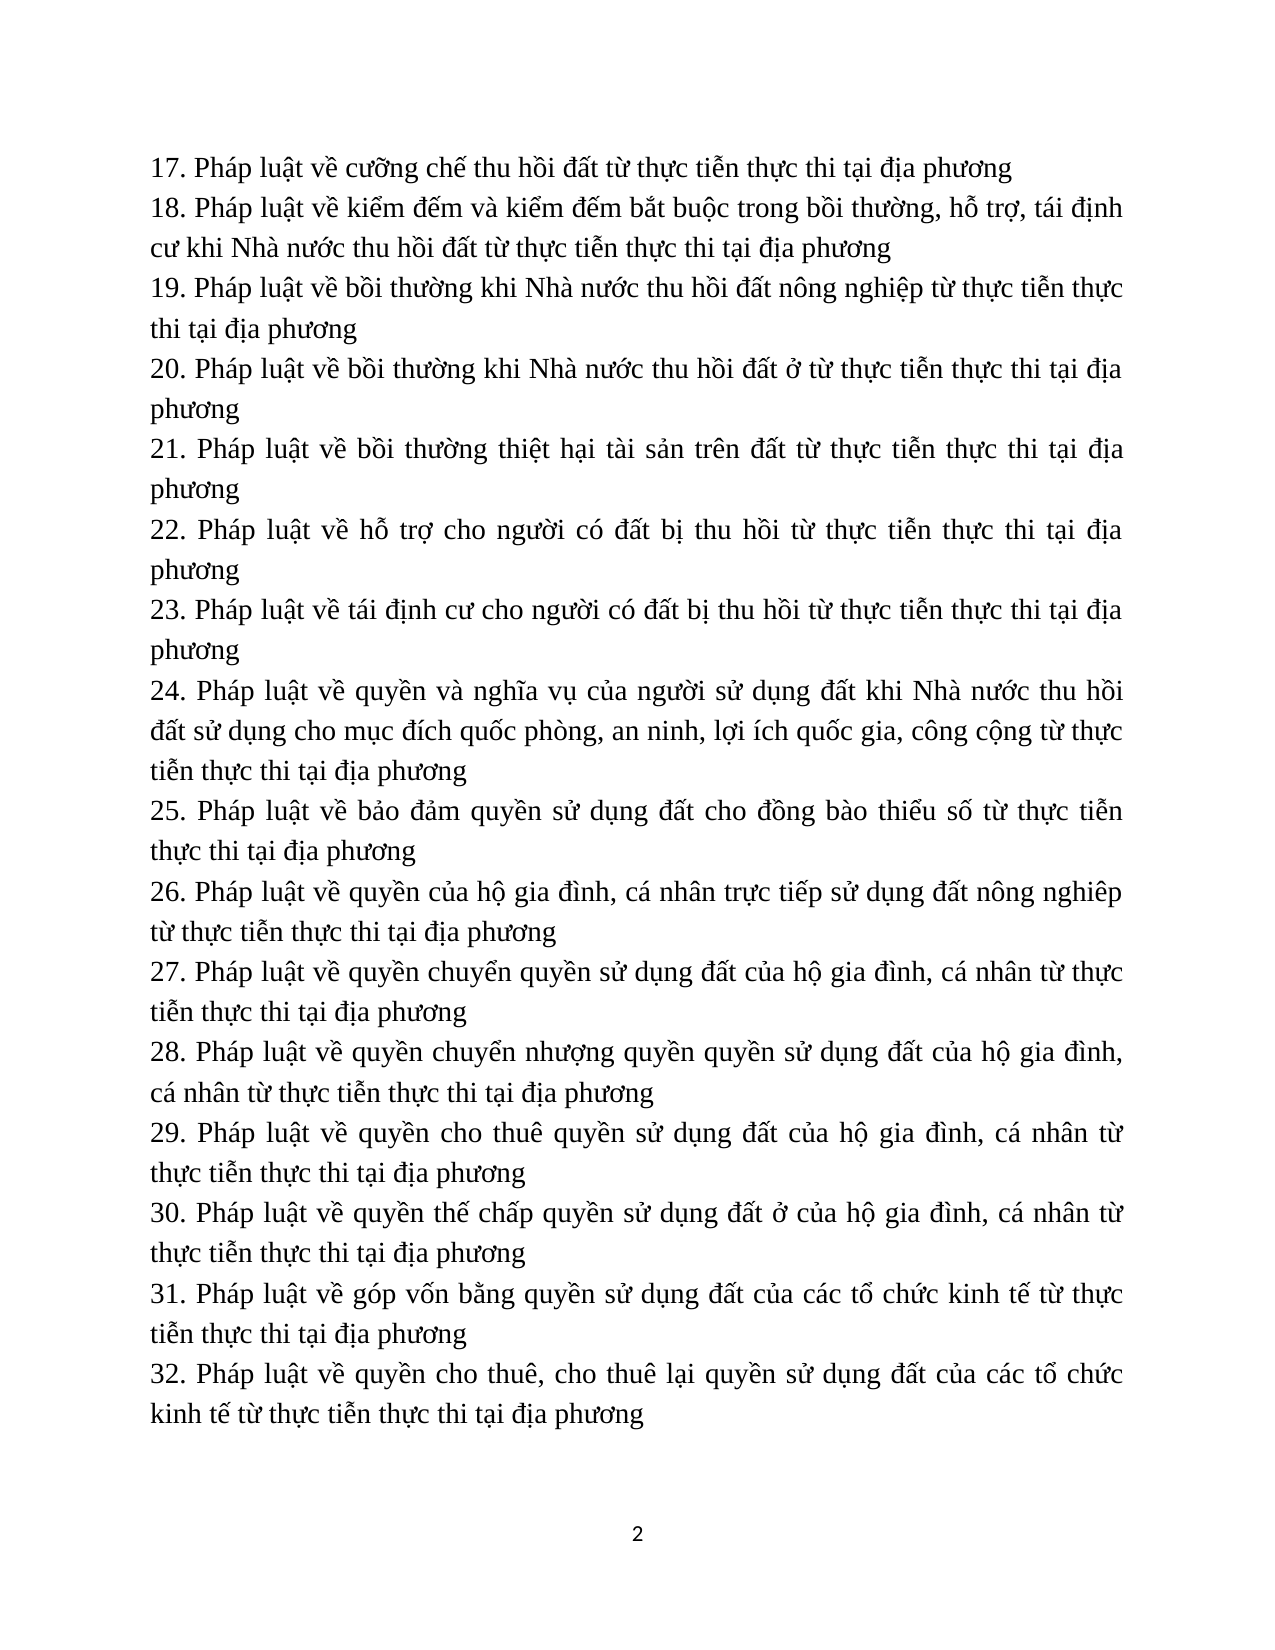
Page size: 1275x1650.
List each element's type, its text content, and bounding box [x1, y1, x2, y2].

text 20. Pháp luật về bồi thường khi Nhà nước thu hồi đất ở từ thực tiễn thực thi tại địa phương [150, 351, 1125, 425]
text 29. Pháp luật về quyền cho thuê quyền sử dụng đất của hộ gia đình, cá nhân từ thực tiễn thực thi tại địa phương [150, 1115, 1125, 1189]
text 23. Pháp luật về tái định cư cho người có đất bị thu hồi từ thực tiễn thực thi tại địa phương [150, 592, 1125, 666]
text 17. Pháp luật về cưỡng chế thu hồi đất từ thực tiễn thực thi tại địa phương [150, 150, 1125, 183]
text 31. Pháp luật về góp vốn bằng quyền sử dụng đất của các tổ chức kinh tế từ thực tiễn thực thi tại địa phương [150, 1276, 1125, 1349]
text 18. Pháp luật về kiểm đếm và kiểm đếm bắt buộc trong bồi thường, hỗ trợ, tái định cư khi Nhà nước thu hồi đất từ thực tiễn thực thi tại địa phương [150, 190, 1125, 264]
text 21. Pháp luật về bồi thường thiệt hại tài sản trên đất từ thực tiễn thực thi tại địa phương [150, 431, 1125, 505]
text 24. Pháp luật về quyền và nghĩa vụ của người sử dụng đất khi Nhà nước thu hồi đất sử dụng cho mục đích quốc phòng, an ninh, lợi ích quốc gia, công cộng từ thực tiễn thực thi tại địa phương [150, 673, 1125, 787]
text 26. Pháp luật về quyền của hộ gia đình, cá nhân trực tiếp sử dụng đất nông nghiêp từ thực tiễn thực thi tại địa phương [150, 874, 1125, 947]
text 25. Pháp luật về bảo đảm quyền sử dụng đất cho đồng bào thiểu số từ thực tiễn thực thi tại địa phương [150, 793, 1125, 867]
text 19. Pháp luật về bồi thường khi Nhà nước thu hồi đất nông nghiệp từ thực tiễn thực thi tại địa phương [150, 271, 1125, 344]
text 28. Pháp luật về quyền chuyển nhượng quyền quyền sử dụng đất của hộ gia đình, cá nhân từ thực tiễn thực thi tại địa phương [150, 1034, 1125, 1108]
text 27. Pháp luật về quyền chuyển quyền sử dụng đất của hộ gia đình, cá nhân từ thực tiễn thực thi tại địa phương [150, 954, 1125, 1028]
text 32. Pháp luật về quyền cho thuê, cho thuê lại quyền sử dụng đất của các tổ chức kinh tế từ thực tiễn thực thi tại địa phương [150, 1356, 1125, 1430]
text 30. Pháp luật về quyền thế chấp quyền sử dụng đất ở của hộ gia đình, cá nhân từ thực tiễn thực thi tại địa phương [150, 1195, 1125, 1269]
text 22. Pháp luật về hỗ trợ cho người có đất bị thu hồi từ thực tiễn thực thi tại địa phương [150, 512, 1125, 586]
